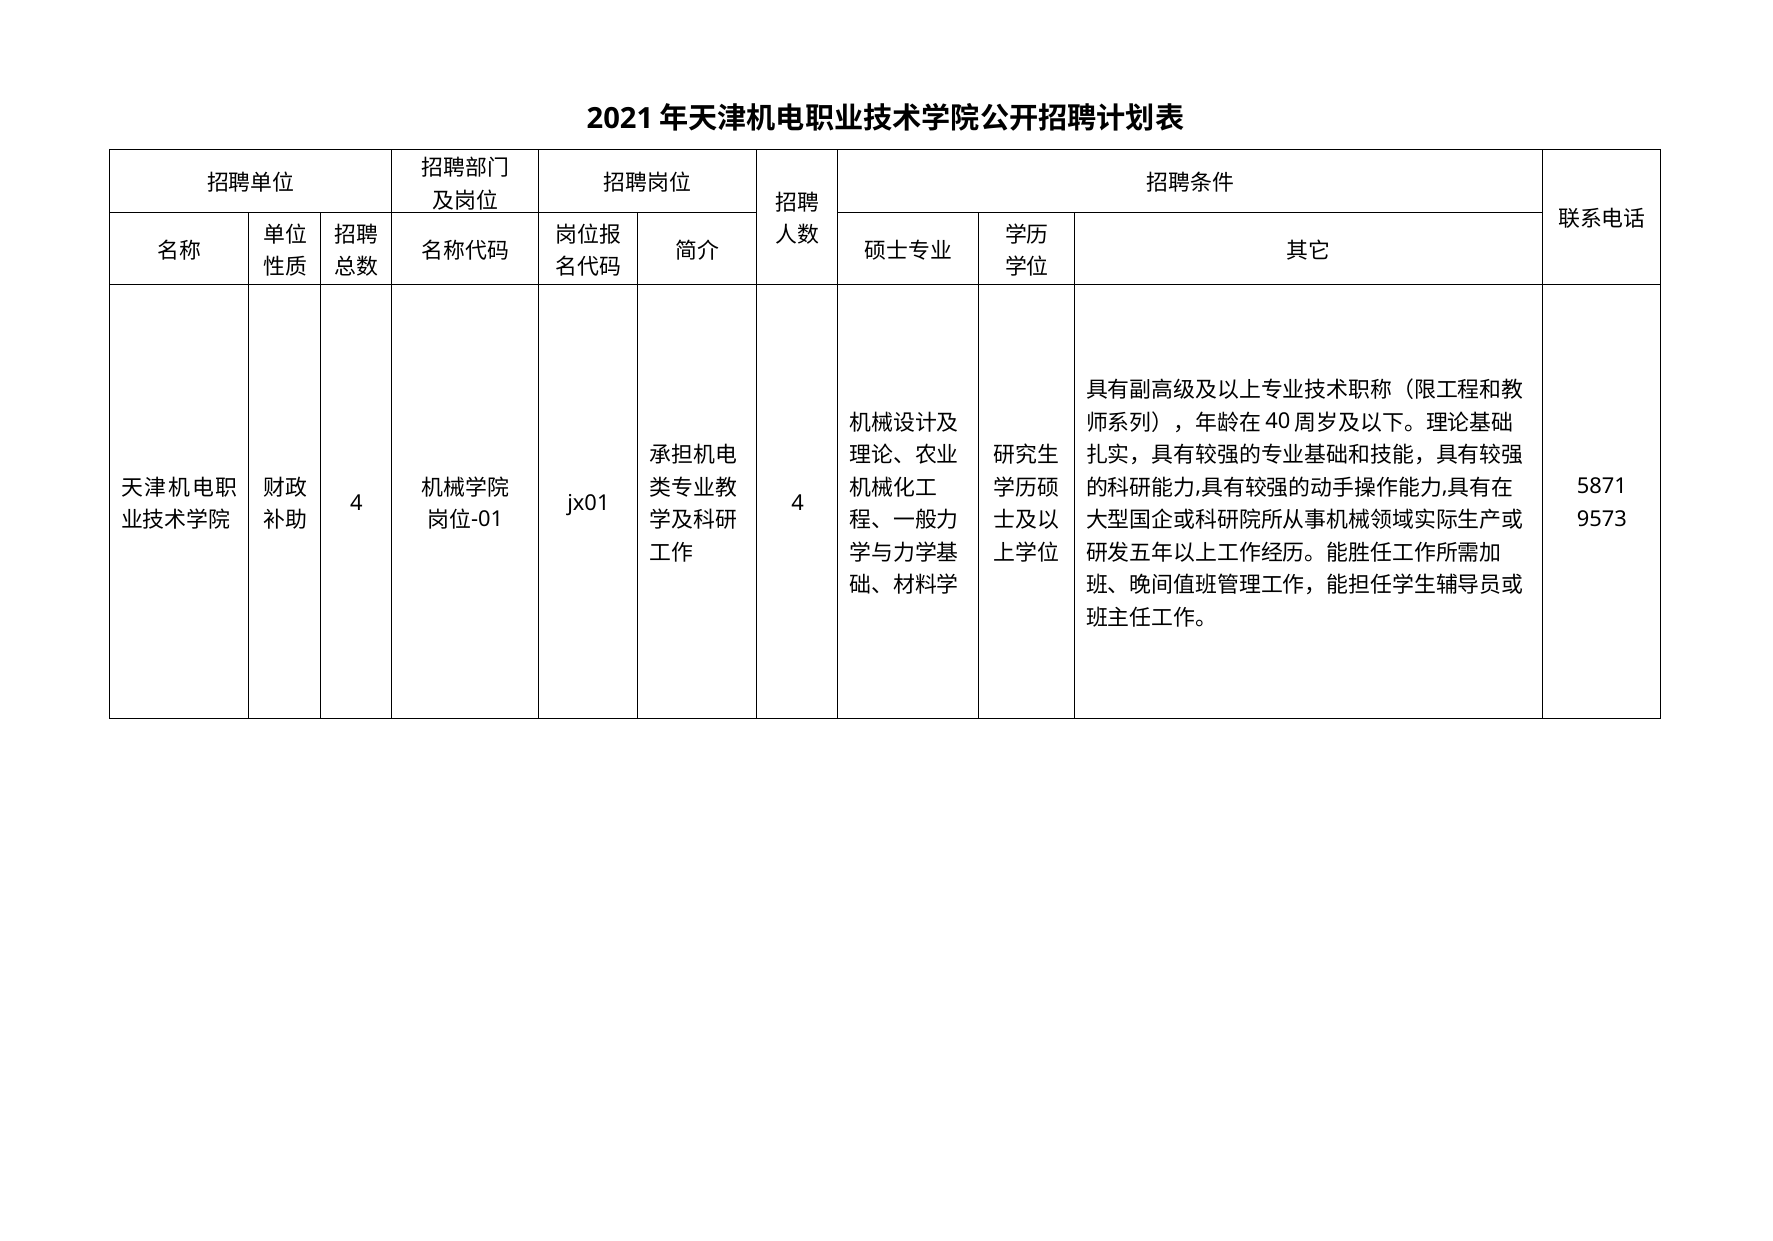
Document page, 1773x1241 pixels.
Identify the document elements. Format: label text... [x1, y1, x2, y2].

table_cell 名称代码 [392, 213, 538, 284]
table_cell 单位性质 [249, 213, 320, 284]
table_cell 其它 [1075, 213, 1542, 284]
table_cell 简介 [638, 213, 756, 284]
text 2021年天津机电职业技术学院公开招聘计划表 [59, 84, 1711, 149]
table_cell 机械学院 岗位-01 [392, 285, 538, 718]
table_header 招聘条件 [838, 150, 1542, 212]
table_cell 招聘总数 [321, 213, 391, 284]
table_cell 学历 学位 [979, 213, 1074, 284]
table_cell 名称 [110, 213, 248, 284]
table_header 招聘单位 [110, 150, 391, 212]
table_cell 机械设计及理论、农业机械化工程、一般力学与力学基础、材料学 [838, 285, 978, 718]
table_header 招聘人数 [757, 150, 837, 284]
table_cell 硕士专业 [838, 213, 978, 284]
table_header 招聘岗位 [539, 150, 756, 212]
table_cell 天津机电职业技术学院 [110, 285, 248, 718]
table_cell 4 [757, 285, 837, 718]
table_cell 岗位报名代码 [539, 213, 637, 284]
table_cell 5871 9573 [1543, 285, 1660, 718]
table_cell 财政补助 [249, 285, 320, 718]
table_cell 研究生学历硕士及以上学位 [979, 285, 1074, 718]
table_header 联系电话 [1543, 150, 1660, 284]
table_header 招聘部门 及岗位 [392, 150, 538, 212]
table_cell jx01 [539, 285, 637, 718]
table_cell 4 [321, 285, 391, 718]
table_cell 承担机电类专业教学及科研工作 [638, 285, 756, 718]
table_cell 具有副高级及以上专业技术职称（限工程和教师系列），年龄在40周岁及以下。理论基础扎实，具有较强的专业基础和技能，具有较强的科研能力,具有较强的动手操作能力,具有在大型国企或科研院所从事机械领域实际生产或研发五年以上工作经历。能胜任工作所需加班、晚间值班管理工作，能担任学生辅导员或班主任工作。 [1075, 285, 1542, 718]
